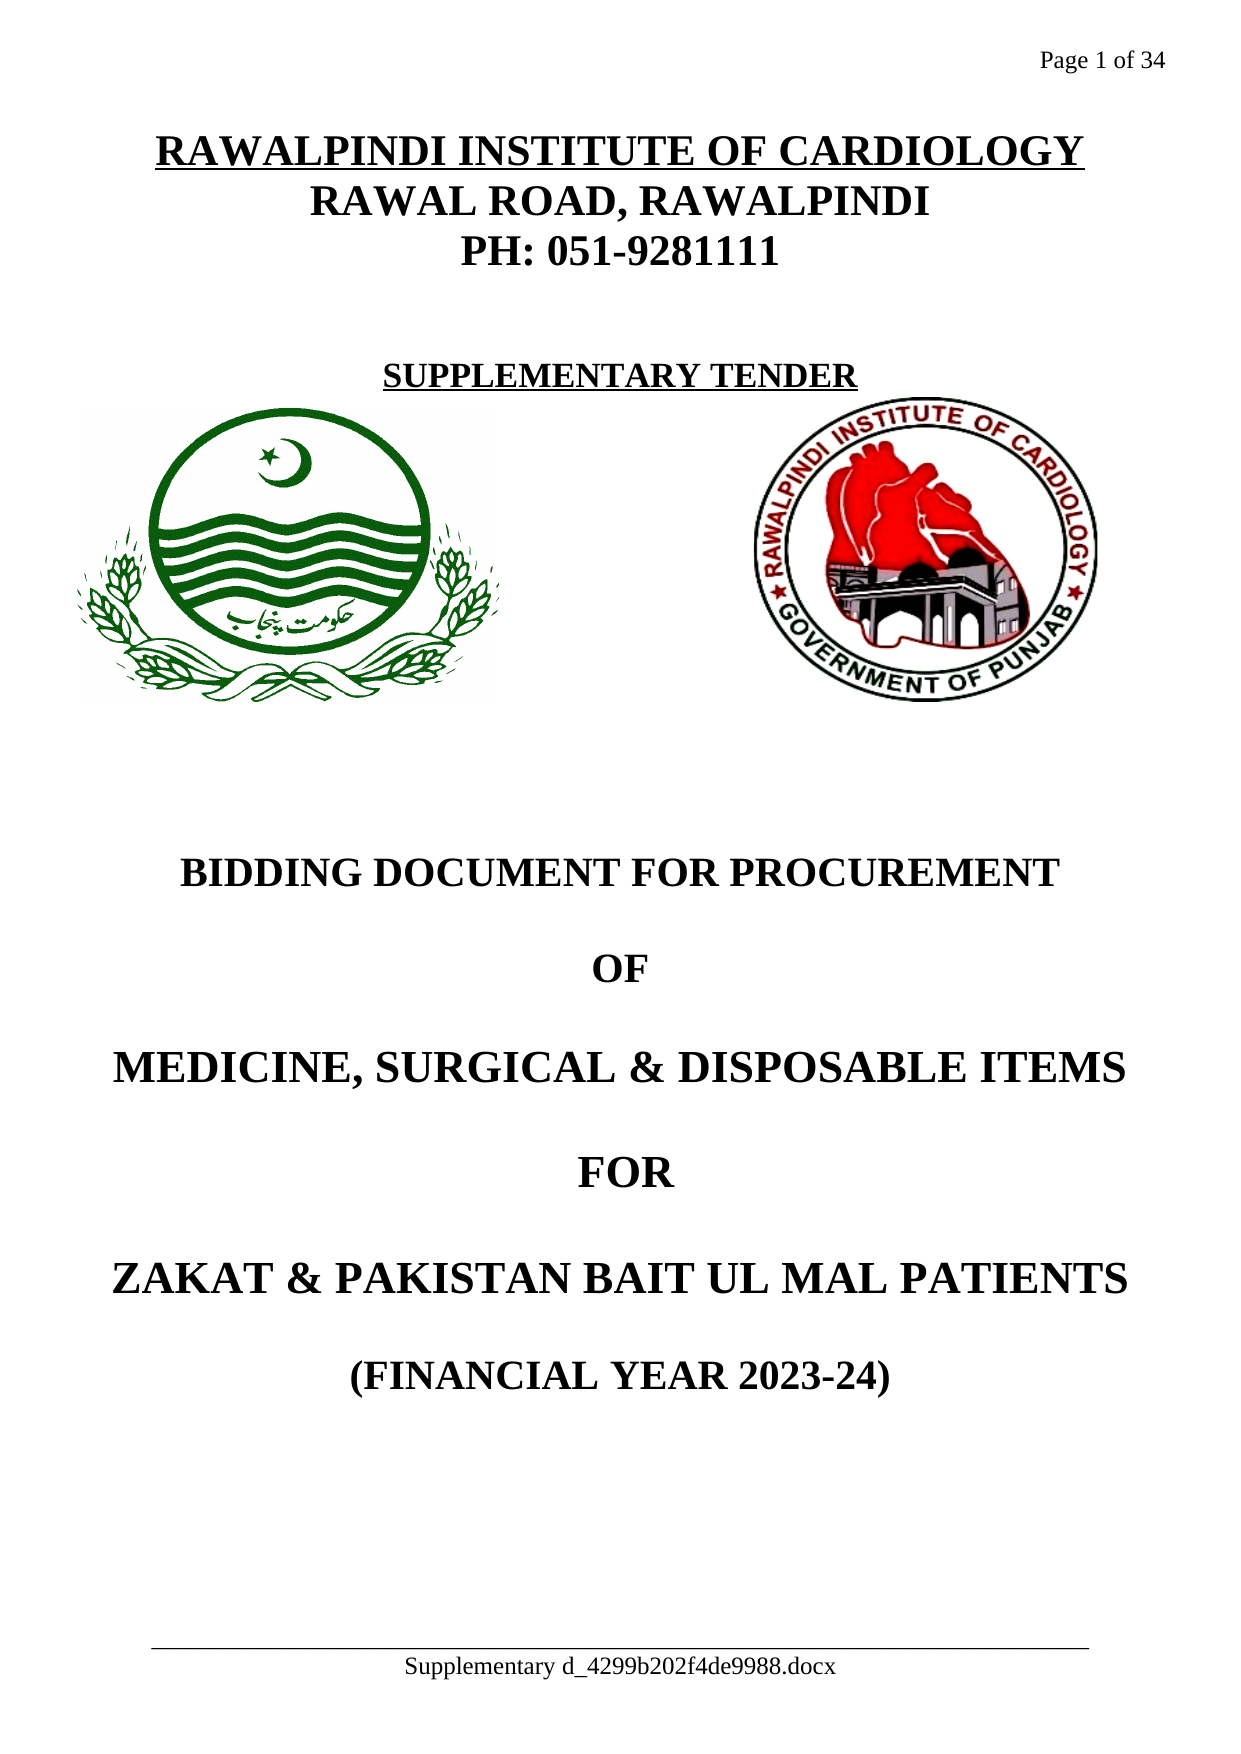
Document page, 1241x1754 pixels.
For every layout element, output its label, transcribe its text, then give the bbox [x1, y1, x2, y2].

text OF [75, 943, 1165, 991]
text RAWAL ROAD, RAWALPINDI [75, 174, 1165, 225]
text RAWALPINDI INSTITUTE OF CARDIOLOGY [75, 124, 1165, 174]
text MEDICINE, Surgical & Disposable Items [75, 1039, 1165, 1092]
text (FINANCIAL YEAR 2023-24) [75, 1351, 1165, 1399]
text SUPPLEMENTARY TENDER [75, 354, 1165, 395]
text BIDDING DOCUMENT FOR PROCUREMENT [75, 848, 1165, 896]
text PH: 051-9281111 [75, 225, 1165, 275]
picture [77, 408, 499, 702]
text for [75, 1145, 1165, 1197]
text Zakat & Pakistan Bait ul Mal PATIENTS [75, 1250, 1165, 1303]
